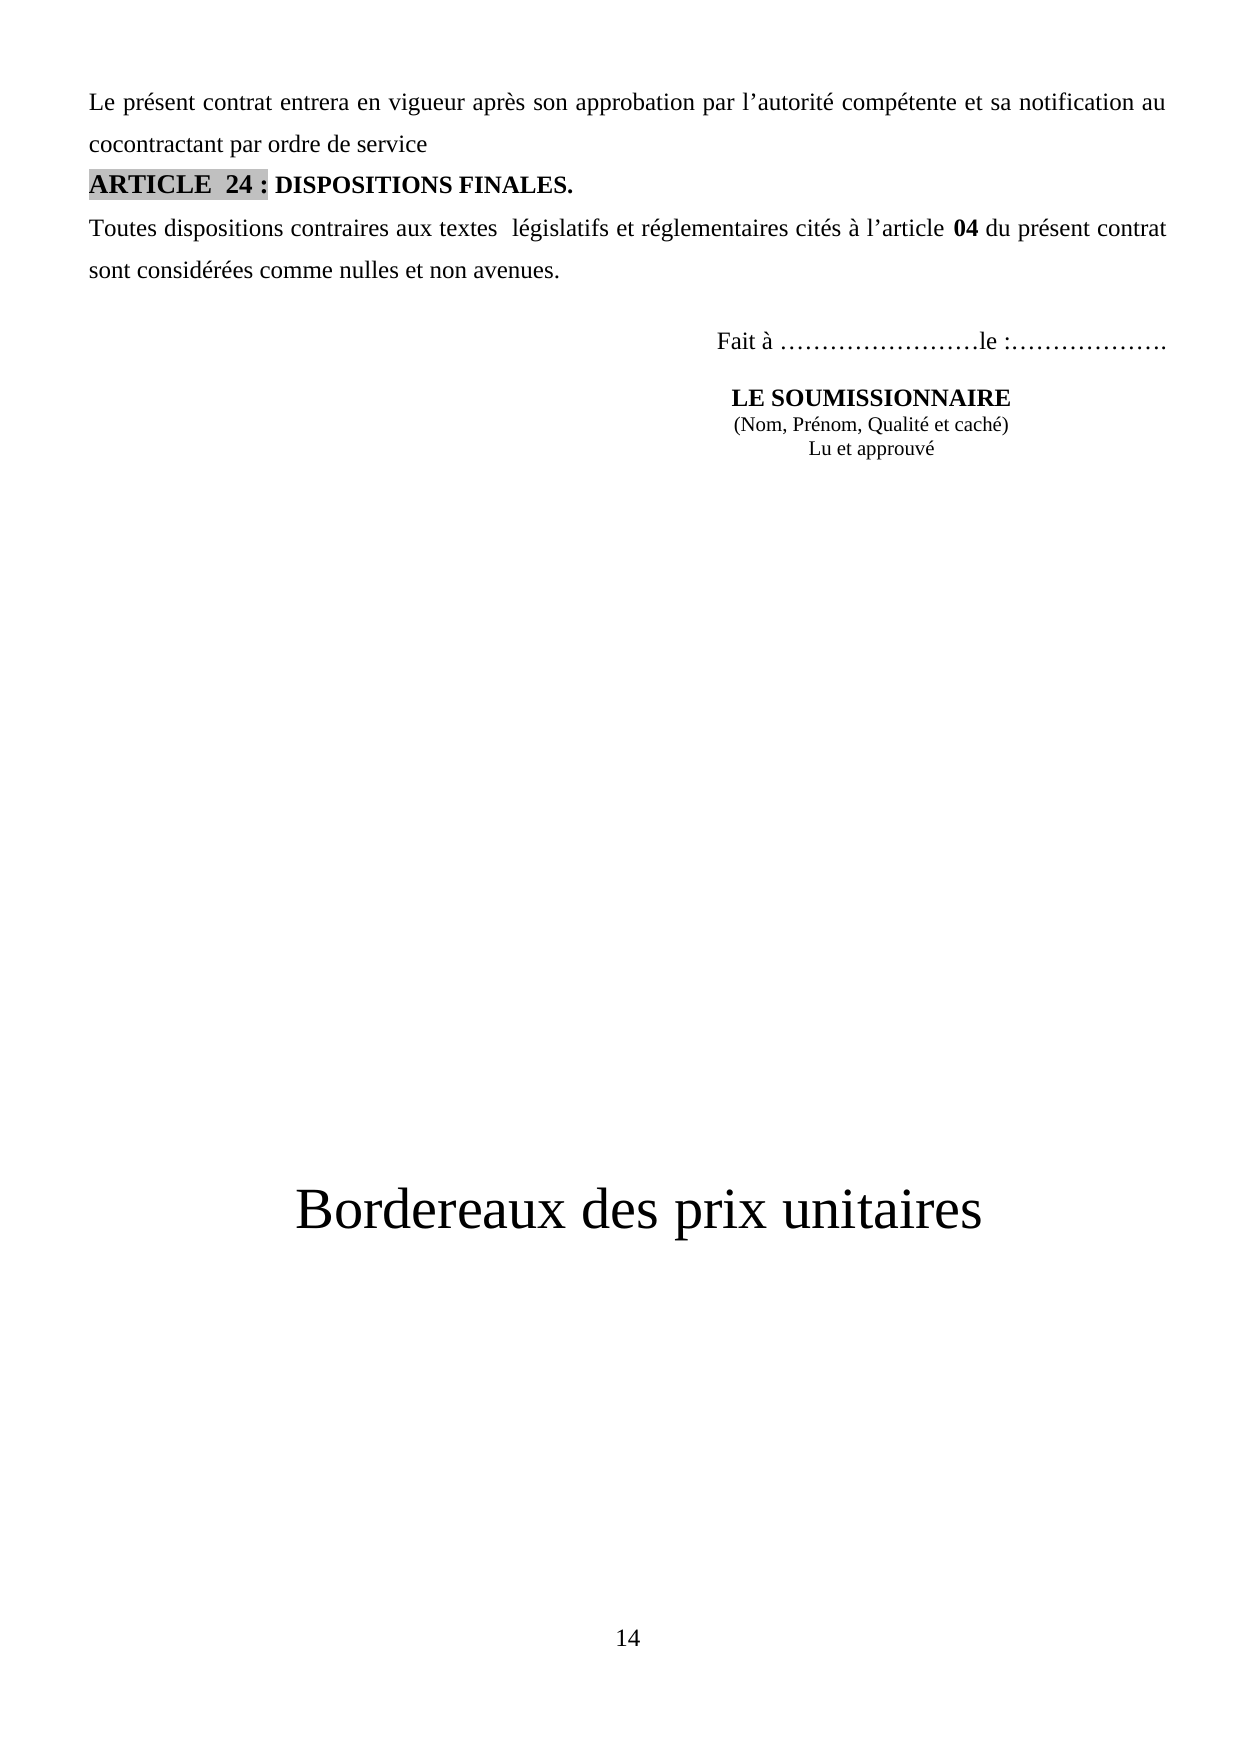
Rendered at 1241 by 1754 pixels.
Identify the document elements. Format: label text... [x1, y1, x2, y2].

text LE SOUMISSIONNAIRE [576, 383, 1167, 412]
text Le présent contrat entrera en vigueur après son approbation par l’autorité compétente et sa notification au cocontractant par ordre de service [89, 74, 1167, 158]
text Fait à ……………………le :………………. [159, 326, 1167, 354]
text Toutes dispositions contraires aux textes législatifs et réglementaires cités à l’article 04 du présent contrat sont considérées comme nulles et non avenues. [89, 200, 1167, 284]
text Bordereaux des prix unitaires [89, 1174, 1167, 1241]
text (Nom, Prénom, Qualité et caché) [576, 412, 1167, 436]
text ARTICLE 24 : DISPOSITIONS FINALES. [89, 158, 1167, 200]
text Lu et approuvé [576, 436, 1167, 460]
